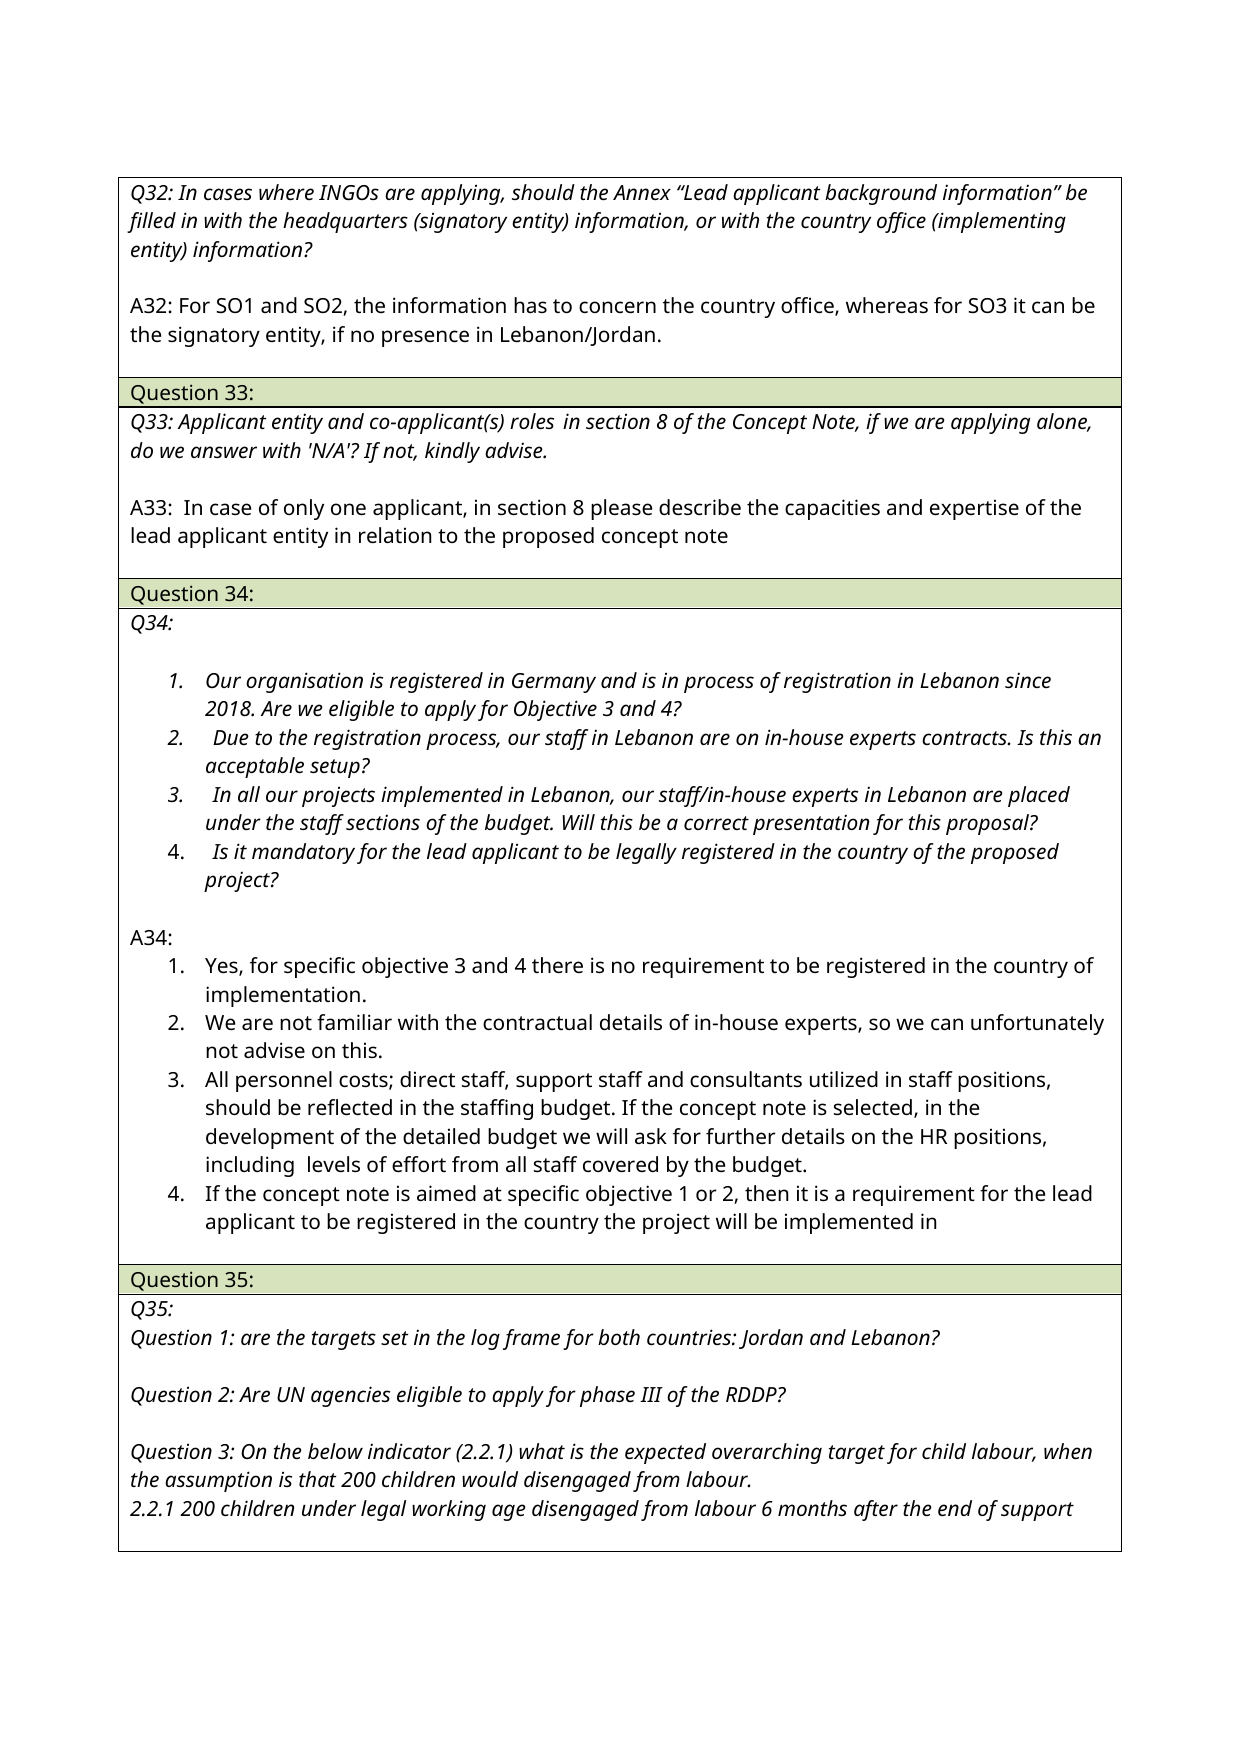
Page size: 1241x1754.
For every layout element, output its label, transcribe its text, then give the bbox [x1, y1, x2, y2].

table_cell Q34: Our organisation is registered in Germany and is in process of registration in Lebanon since 2018. Are we eligible to apply for Objective 3 and 4? Due to the registration process, our staff in Lebanon are on in-house experts contracts. Is this an acceptable setup? In all our projects implemented in Lebanon, our staff/in-house experts in Lebanon are placed under the staff sections of the budget. Will this be a correct presentation for this proposal? Is it mandatory for the lead applicant to be legally registered in the country of the proposed project? A34: Yes, for specific objective 3 and 4 there is no requirement to be registered in the country of implementation. We are not familiar with the contractual details of in-house experts, so we can unfortunately not advise on this. All personnel costs; direct staff, support staff and consultants utilized in staff positions, should be reflected in the staffing budget. If the concept note is selected, in the development of the detailed budget we will ask for further details on the HR positions, including levels of effort from all staff covered by the budget. If the concept note is aimed at specific objective 1 or 2, then it is a requirement for the lead applicant to be registered in the country the project will be implemented in [119, 609, 1121, 1264]
table_cell Question 35: [119, 1265, 1121, 1293]
table_cell Question 33: [119, 378, 1121, 406]
table_cell Q33: Applicant entity and co-applicant(s) roles in section 8 of the Concept Note, if we are applying alone, do we answer with 'N/A'? If not, kindly advise. A33: In case of only one applicant, in section 8 please describe the capacities and expertise of the lead applicant entity in relation to the proposed concept note [119, 408, 1121, 578]
table_cell Question 34: [119, 579, 1121, 607]
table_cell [119, 1295, 1121, 1551]
table_cell Q32: In cases where INGOs are applying, should the Annex “Lead applicant background information” be filled in with the headquarters (signatory entity) information, or with the country office (implementing entity) information? A32: For SO1 and SO2, the information has to concern the country office, whereas for SO3 it can be the signatory entity, if no presence in Lebanon/Jordan. [119, 178, 1121, 377]
